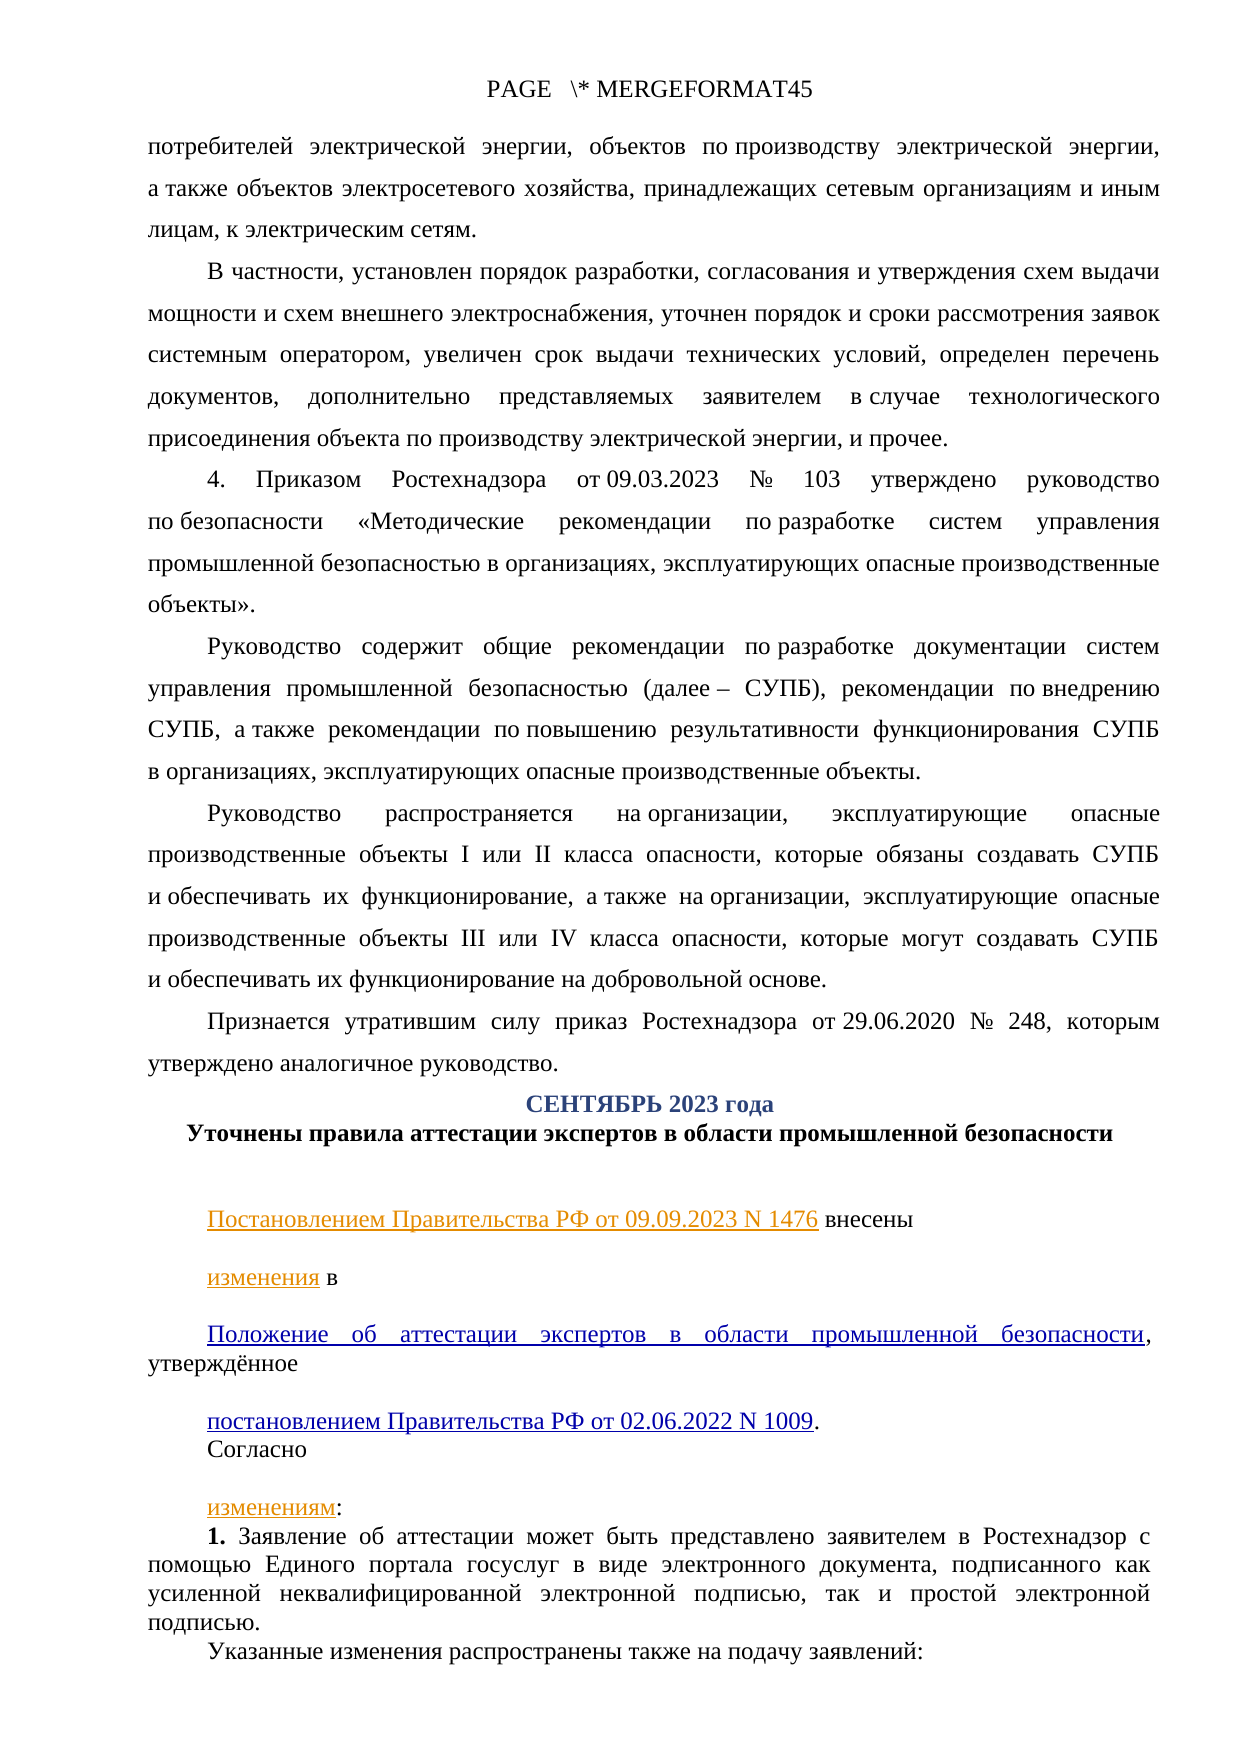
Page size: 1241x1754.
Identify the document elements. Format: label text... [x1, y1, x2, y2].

text Признается утратившим силу приказ Ростехнадзора от 29.06.2020 № 248, которым утверждено аналогичное руководство. [148, 1006, 1160, 1077]
text изменениям: [148, 1492, 1152, 1521]
text изменения в [148, 1262, 1152, 1291]
text СЕНТЯБРЬ 2023 года [148, 1089, 1152, 1118]
text Согласно [148, 1434, 1152, 1463]
text постановлением Правительства РФ от 02.06.2022 N 1009. [148, 1406, 1152, 1434]
text 1. Заявление об аттестации может быть представлено заявителем в Ростехнадзор с помощью Единого портала госуслуг в виде электронного документа, подписанного как усиленной неквалифицированной электронной подписью, так и простой электронной подписью. [148, 1521, 1152, 1636]
text Уточнены правила аттестации экспертов в области промышленной безопасности [148, 1118, 1152, 1147]
text 4. Приказом Ростехнадзора от 09.03.2023 № 103 утверждено руководство по безопасности «Методические рекомендации по разработке систем управления промышленной безопасностью в организациях, эксплуатирующих опасные производственные объекты». [148, 464, 1160, 618]
text Положение об аттестации экспертов в области промышленной безопасности, утверждённое [148, 1319, 1152, 1377]
text Указанные изменения распространены также на подачу заявлений: [148, 1636, 1152, 1664]
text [148, 131, 1160, 243]
text Руководство содержит общие рекомендации по разработке документации систем управления промышленной безопасностью (далее – СУПБ), рекомендации по внедрению СУПБ, а также рекомендации по повышению результативности функционирования СУПБ в организациях, эксплуатирующих опасные производственные объекты. [148, 631, 1160, 785]
text В частности, установлен порядок разработки, согласования и утверждения схем выдачи мощности и схем внешнего электроснабжения, уточнен порядок и сроки рассмотрения заявок системным оператором, увеличен срок выдачи технических условий, определен перечень документов, дополнительно представляемых заявителем в случае технологического присоединения объекта по производству электрической энергии, и прочее. [148, 256, 1160, 452]
text Постановлением Правительства РФ от 09.09.2023 N 1476 внесены [148, 1204, 1152, 1233]
text Руководство распространяется на организации, эксплуатирующие опасные производственные объекты I или II класса опасности, которые обязаны создавать СУПБ и обеспечивать их функционирование, а также на организации, эксплуатирующие опасные производственные объекты III или IV класса опасности, которые могут создавать СУПБ и обеспечивать их функционирование на добровольной основе. [148, 798, 1160, 993]
